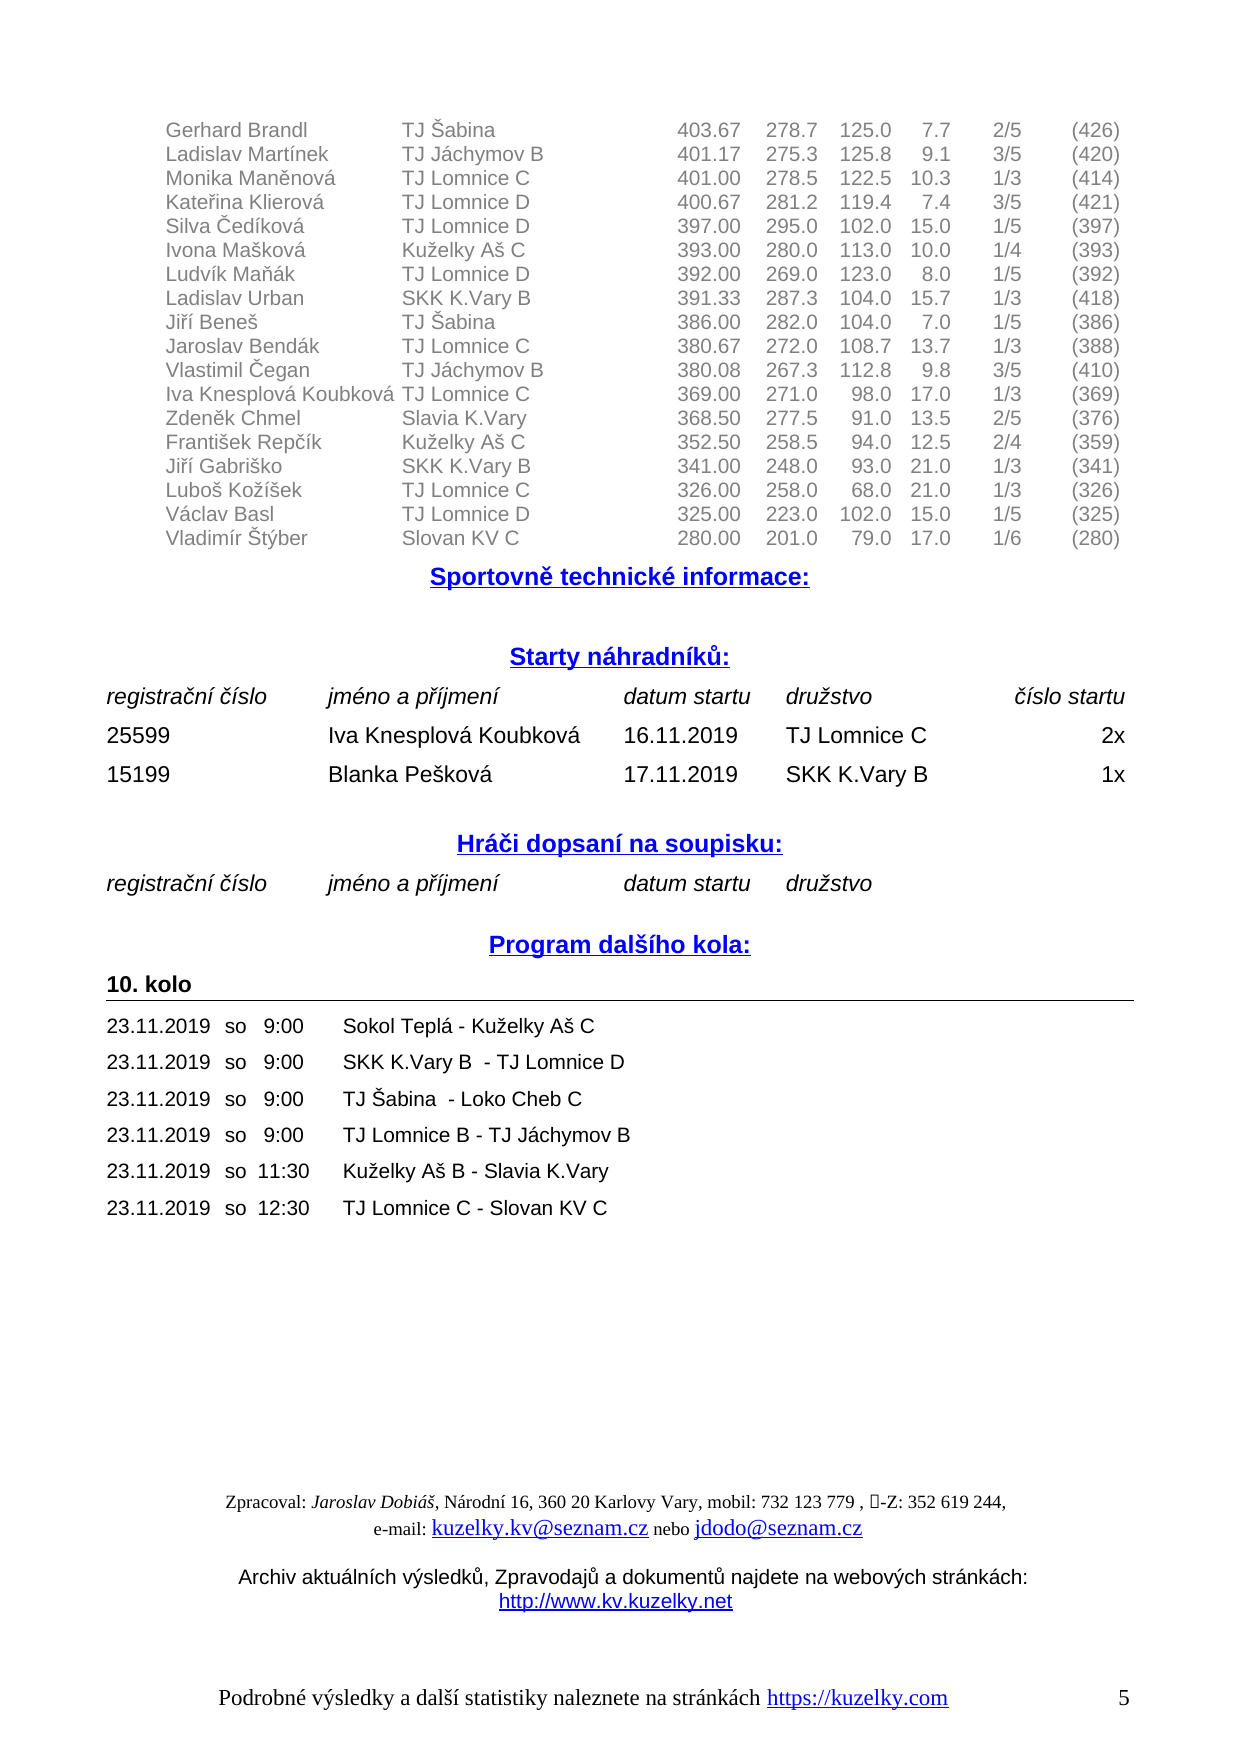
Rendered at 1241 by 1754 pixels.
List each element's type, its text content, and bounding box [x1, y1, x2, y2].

text 23.11.2019 so 9:00 TJ Lomnice B - TJ Jáchymov B [106, 1123, 1134, 1147]
text Ladislav Urban SKK K.Vary B 391.33 287.3 104.0 15.7 1/3 (418) [106, 286, 1134, 310]
text Silva Čedíková TJ Lomnice D 397.00 295.0 102.0 15.0 1/5 (397) [106, 214, 1134, 238]
text Gerhard Brandl TJ Šabina 403.67 278.7 125.0 7.7 2/5 (426) [106, 118, 1134, 142]
text Program dalšího kola: [94, 930, 1145, 959]
text Ivona Mašková Kuželky Aš C 393.00 280.0 113.0 10.0 1/4 (393) [106, 238, 1134, 262]
text Luboš Kožíšek TJ Lomnice C 326.00 258.0 68.0 21.0 1/3 (326) [106, 477, 1134, 501]
text Ladislav Martínek TJ Jáchymov B 401.17 275.3 125.8 9.1 3/5 (420) [106, 142, 1134, 166]
text 23.11.2019 so 9:00 TJ Šabina - Loko Cheb C [106, 1086, 1134, 1110]
text František Repčík Kuželky Aš C 352.50 258.5 94.0 12.5 2/4 (359) [106, 429, 1134, 453]
text Zdeněk Chmel Slavia K.Vary 368.50 277.5 91.0 13.5 2/5 (376) [106, 406, 1134, 429]
text registrační číslo jméno a příjmení datum startu družstvo číslo startu [106, 683, 1134, 709]
text 10. kolo [106, 971, 1134, 1000]
text Vladimír Štýber Slovan KV C 280.00 201.0 79.0 17.0 1/6 (280) [106, 525, 1134, 549]
text 23.11.2019 so 11:30 Kuželky Aš B - Slavia K.Vary [106, 1159, 1134, 1183]
text Vlastimil Čegan TJ Jáchymov B 380.08 267.3 112.8 9.8 3/5 (410) [106, 358, 1134, 382]
text Jaroslav Bendák TJ Lomnice C 380.67 272.0 108.7 13.7 1/3 (388) [106, 334, 1134, 358]
text registrační číslo jméno a příjmení datum startu družstvo [106, 870, 1134, 896]
text Sportovně technické informace: [94, 562, 1145, 591]
text 15199 Blanka Pešková 17.11.2019 SKK K.Vary B 1x [106, 761, 1134, 787]
text 23.11.2019 so 12:30 TJ Lomnice C - Slovan KV C [106, 1196, 1134, 1220]
text Starty náhradníků: [94, 642, 1145, 671]
text Jiří Gabriško SKK K.Vary B 341.00 248.0 93.0 21.0 1/3 (341) [106, 453, 1134, 477]
text Ludvík Maňák TJ Lomnice D 392.00 269.0 123.0 8.0 1/5 (392) [106, 262, 1134, 286]
text Kateřina Klierová TJ Lomnice D 400.67 281.2 119.4 7.4 3/5 (421) [106, 190, 1134, 214]
text 25599 Iva Knesplová Koubková 16.11.2019 TJ Lomnice C 2x [106, 722, 1134, 748]
text Iva Knesplová Koubková TJ Lomnice C 369.00 271.0 98.0 17.0 1/3 (369) [106, 382, 1134, 406]
text 23.11.2019 so 9:00 Sokol Teplá - Kuželky Aš C [106, 1013, 1134, 1037]
text 23.11.2019 so 9:00 SKK K.Vary B - TJ Lomnice D [106, 1050, 1134, 1074]
text Václav Basl TJ Lomnice D 325.00 223.0 102.0 15.0 1/5 (325) [106, 501, 1134, 525]
text Monika Maněnová TJ Lomnice C 401.00 278.5 122.5 10.3 1/3 (414) [106, 166, 1134, 190]
text Jiří Beneš TJ Šabina 386.00 282.0 104.0 7.0 1/5 (386) [106, 310, 1134, 334]
text Hráči dopsaní na soupisku: [94, 800, 1145, 857]
